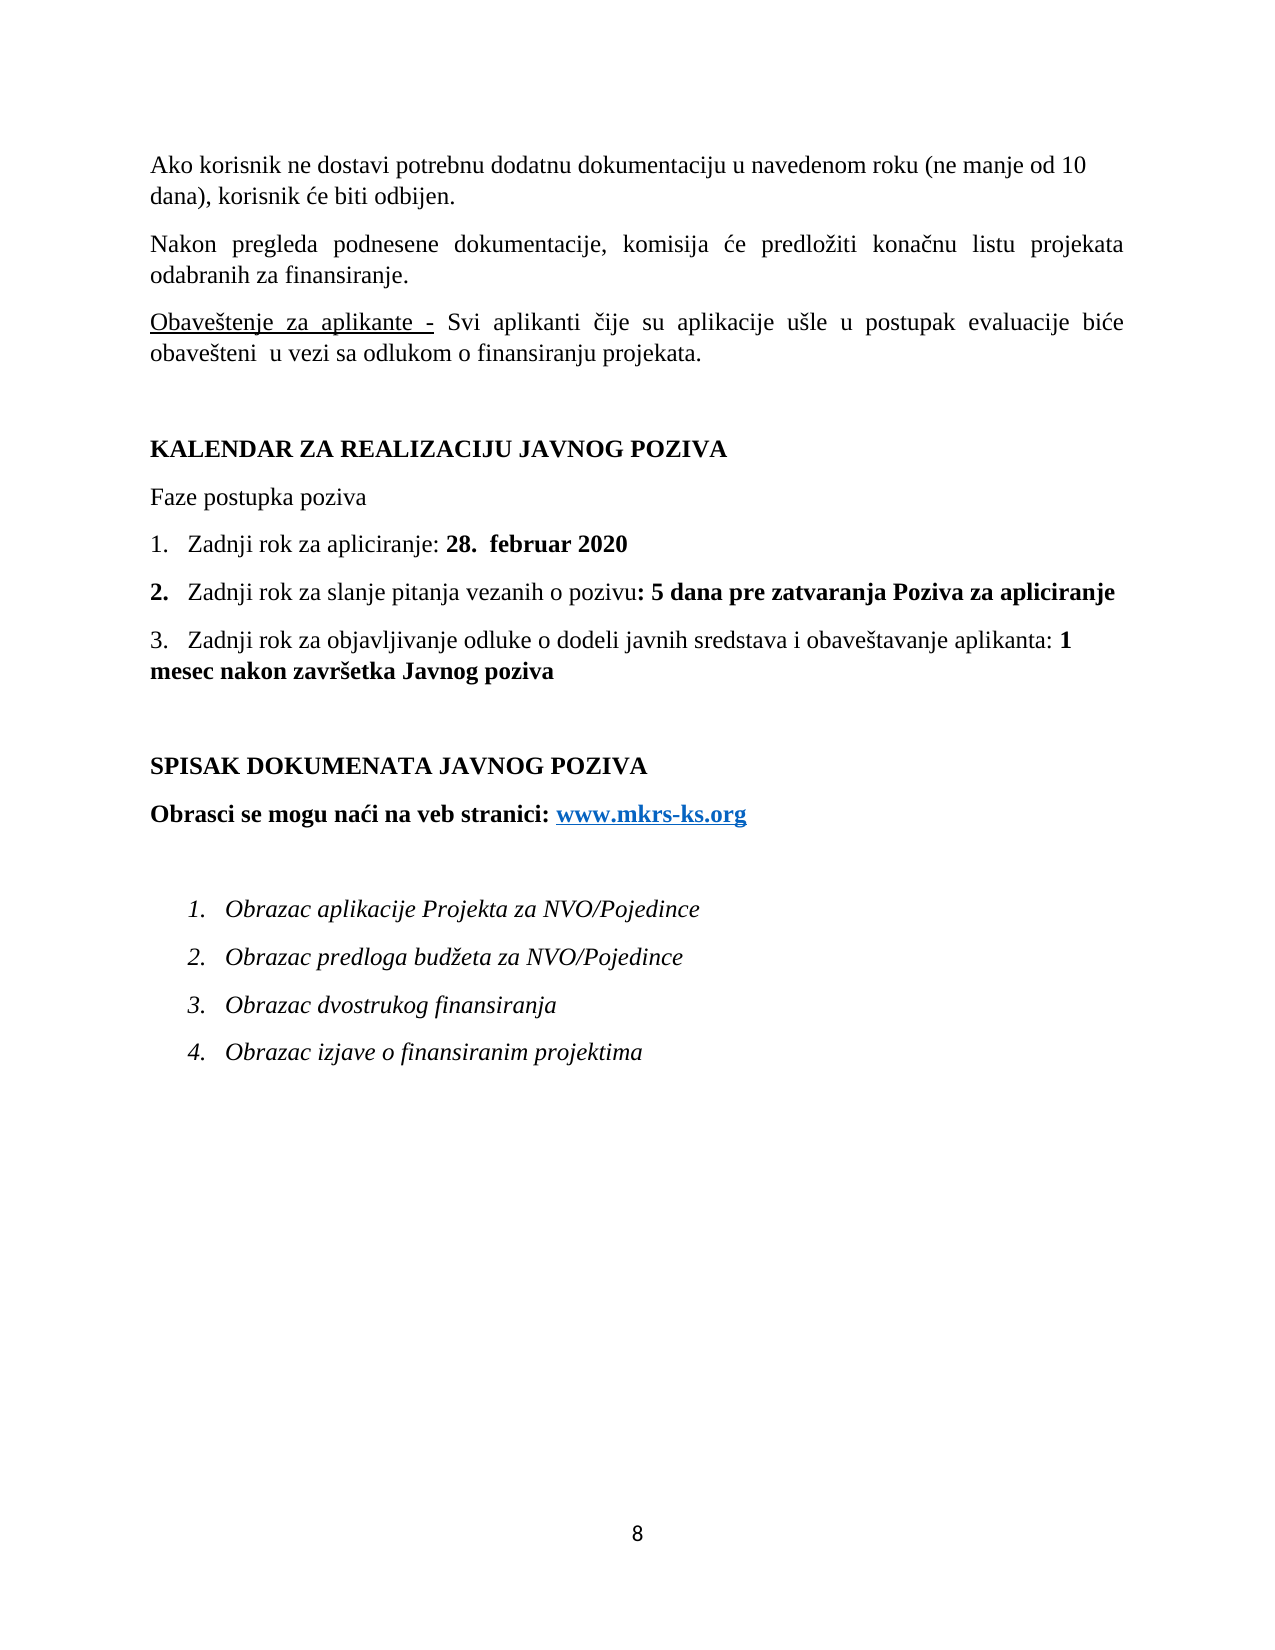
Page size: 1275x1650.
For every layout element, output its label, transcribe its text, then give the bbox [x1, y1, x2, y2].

list Obrazac dvostrukog finansiranja [187, 990, 1125, 1018]
text KALENDAR ZA REALIZACIJU JAVNOG POZIVA [150, 434, 1125, 463]
list Obrazac izjave o finansiranim projektima [187, 1037, 1125, 1066]
text Obaveštenje za aplikante - Svi aplikanti čije su aplikacije ušle u postupak evaluacije biće obavešteni u vezi sa odlukom o finansiranju projekata. [150, 307, 1125, 367]
list Obrazac predloga budžeta za NVO/Pojedince [187, 942, 1125, 971]
text Ako korisnik ne dostavi potrebnu dodatnu dokumentaciju u navedenom roku (ne manje od 10 dana), korisnik će biti odbijen. [150, 150, 1125, 210]
text Nakon pregleda podnesene dokumentacije, komisija će predložiti konačnu listu projekata odabranih za finansiranje. [150, 229, 1125, 288]
text SPISAK DOKUMENATA JAVNOG POZIVA [150, 751, 1125, 780]
text Obrasci se mogu naći na veb stranici: www.mkrs-ks.org [150, 799, 1125, 828]
text 1. Zadnji rok za apliciranje: 28. februar 2020 [150, 529, 1125, 558]
text 2. Zadnji rok za slanje pitanja vezanih o pozivu: 5 dana pre zatvaranja Poziva za apliciranje [150, 577, 1125, 606]
text Faze postupka poziva [150, 482, 1125, 510]
list Obrazac aplikacije Projekta za NVO/Pojedince [187, 894, 1125, 923]
text 3. Zadnji rok za objavljivanje odluke o dodeli javnih sredstava i obaveštavanje aplikanta: 1 mesec nakon završetka Javnog poziva [150, 625, 1125, 684]
